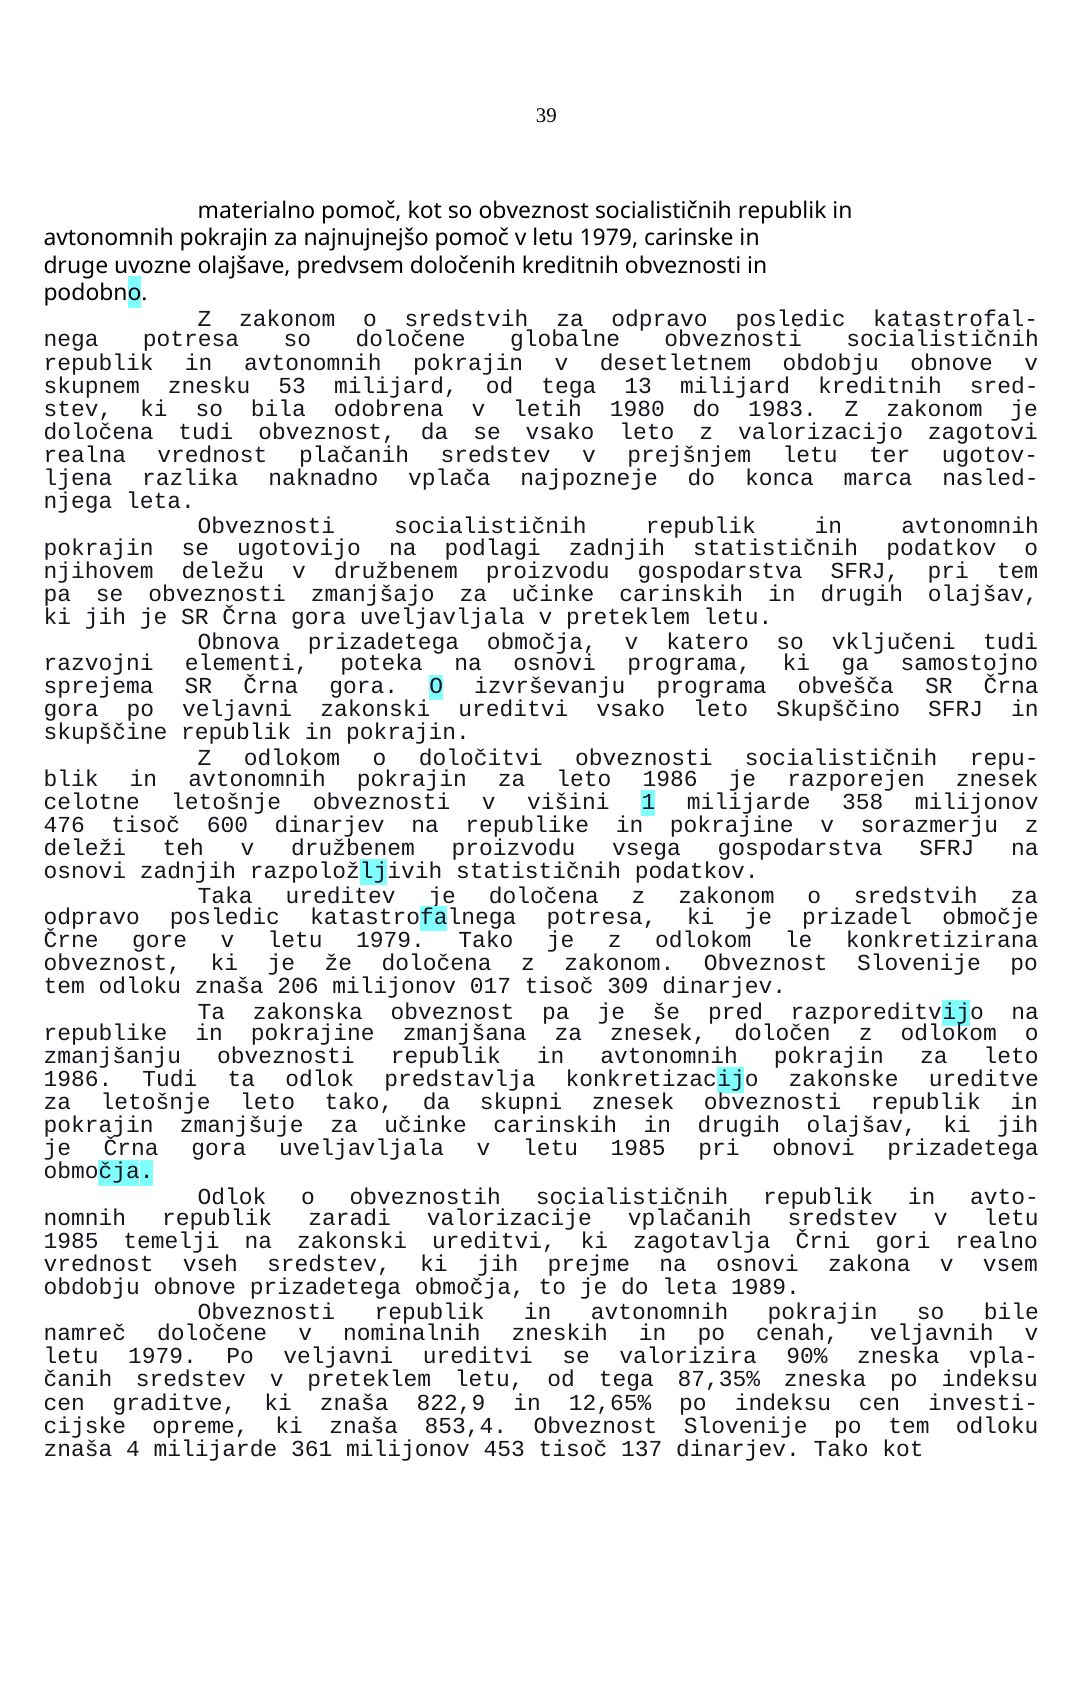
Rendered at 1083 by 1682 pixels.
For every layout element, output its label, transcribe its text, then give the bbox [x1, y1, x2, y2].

text Obnova prizadetega območja, v katero so vključeni tudi razvojni elementi, poteka na osnovi programa, ki ga samostojno sprejema SR Črna gora. O izvrševanju programa obvešča SR Črna gora po veljavni zakonski ureditvi vsako leto Skupščino SFRJ in skupščine republik in pokrajin. [43, 631, 1039, 747]
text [43, 196, 1039, 308]
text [43, 1301, 1039, 1463]
text Taka ureditev je določena z zakonom o sredstvih za odpravo posledic katastrofalnega potresa, ki je prizadel območje Črne gore v letu 1979. Tako je z odlokom le konkretizirana obveznost, ki je že določena z zakonom. Obveznost Slovenije po tem odloku znaša 206 milijonov 017 tisoč 309 dinarjev. [43, 885, 1039, 1001]
text Ta zakonska obveznost pa je še pred razporeditvijo na republike in pokrajine zmanjšana za znesek, določen z odlokom o zmanjšanju obveznosti republik in avtonomnih pokrajin za leto 1986. Tudi ta odlok predstavlja konkretizacijo zakonske ureditve za letošnje leto tako, da skupni znesek obveznosti republik in pokrajin zmanjšuje za učinke carinskih in drugih olajšav, ki jih je Črna gora uveljavljala v letu 1985 pri obnovi prizadetega območja. [43, 1001, 1039, 1186]
text Z odlokom o določitvi obveznosti socialističnih repu- blik in avtonomnih pokrajin za leto 1986 je razporejen znesek celotne letošnje obveznosti v višini 1 milijarde 358 milijonov 476 tisoč 600 dinarjev na republike in pokrajine v sorazmerju z deleži teh v družbenem proizvodu vsega gospodarstva SFRJ na osnovi zadnjih razpoložljivih statističnih podatkov. [43, 747, 1039, 885]
text Odlok o obveznostih socialističnih republik in avto- nomnih republik zaradi valorizacije vplačanih sredstev v letu 1985 temelji na zakonski ureditvi, ki zagotavlja Črni gori realno vrednost vseh sredstev, ki jih prejme na osnovi zakona v vsem obdobju obnove prizadetega območja, to je do leta 1989. [43, 1186, 1039, 1301]
text Z zakonom o sredstvih za odpravo posledic katastrofal- nega potresa so določene globalne obveznosti socialističnih republik in avtonomnih pokrajin v desetletnem obdobju obnove v skupnem znesku 53 milijard, od tega 13 milijard kreditnih sred- stev, ki so bila odobrena v letih 1980 do 1983. Z zakonom je določena tudi obveznost, da se vsako leto z valorizacijo zagotovi realna vrednost plačanih sredstev v prejšnjem letu ter ugotov- ljena razlika naknadno vplača najpozneje do konca marca nasled- njega leta. [43, 308, 1039, 516]
text Obveznosti socialističnih republik in avtonomnih pokrajin se ugotovijo na podlagi zadnjih statističnih podatkov o njihovem deležu v družbenem proizvodu gospodarstva SFRJ, pri tem pa se obveznosti zmanjšajo za učinke carinskih in drugih olajšav, ki jih je SR Črna gora uveljavljala v preteklem letu. [43, 516, 1039, 631]
